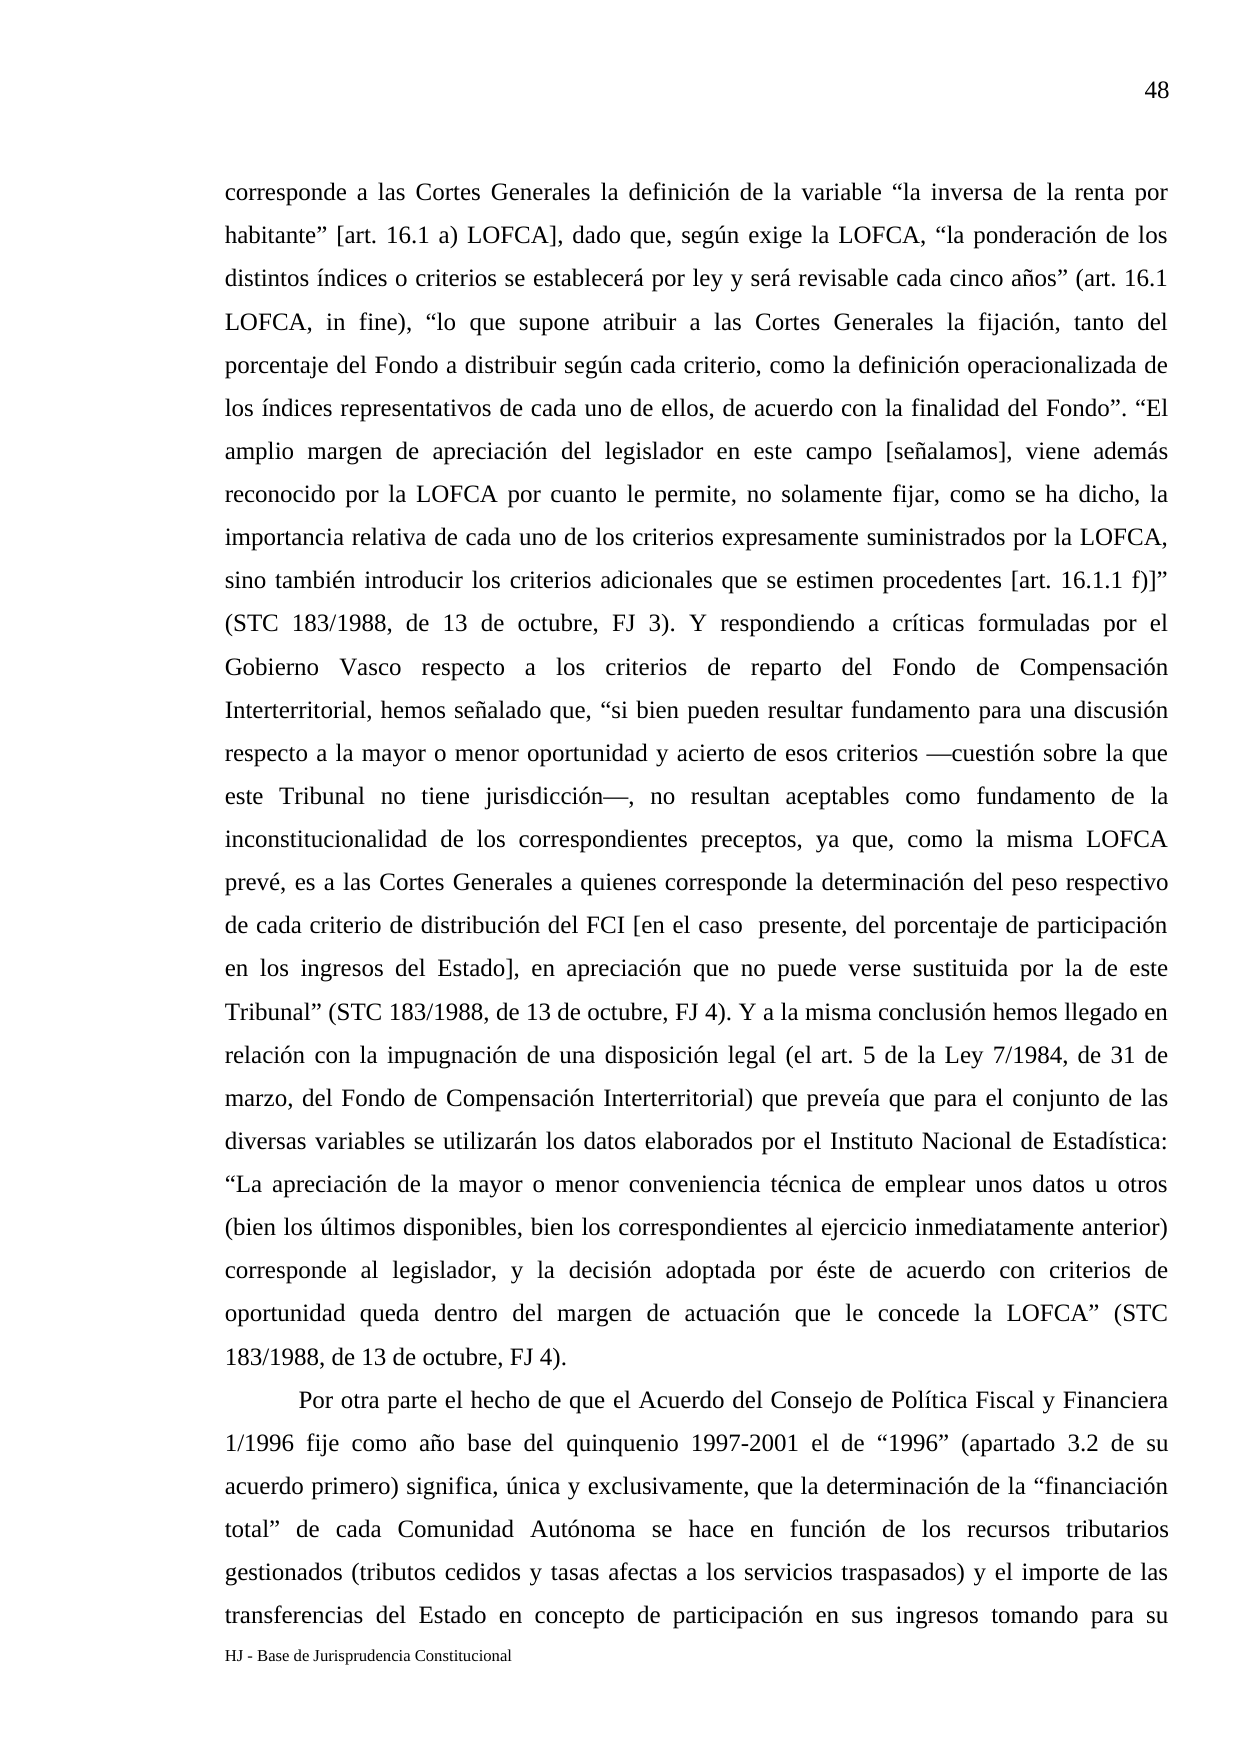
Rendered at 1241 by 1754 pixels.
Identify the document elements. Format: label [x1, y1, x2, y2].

text [224, 1385, 1169, 1629]
text [224, 177, 1169, 1370]
